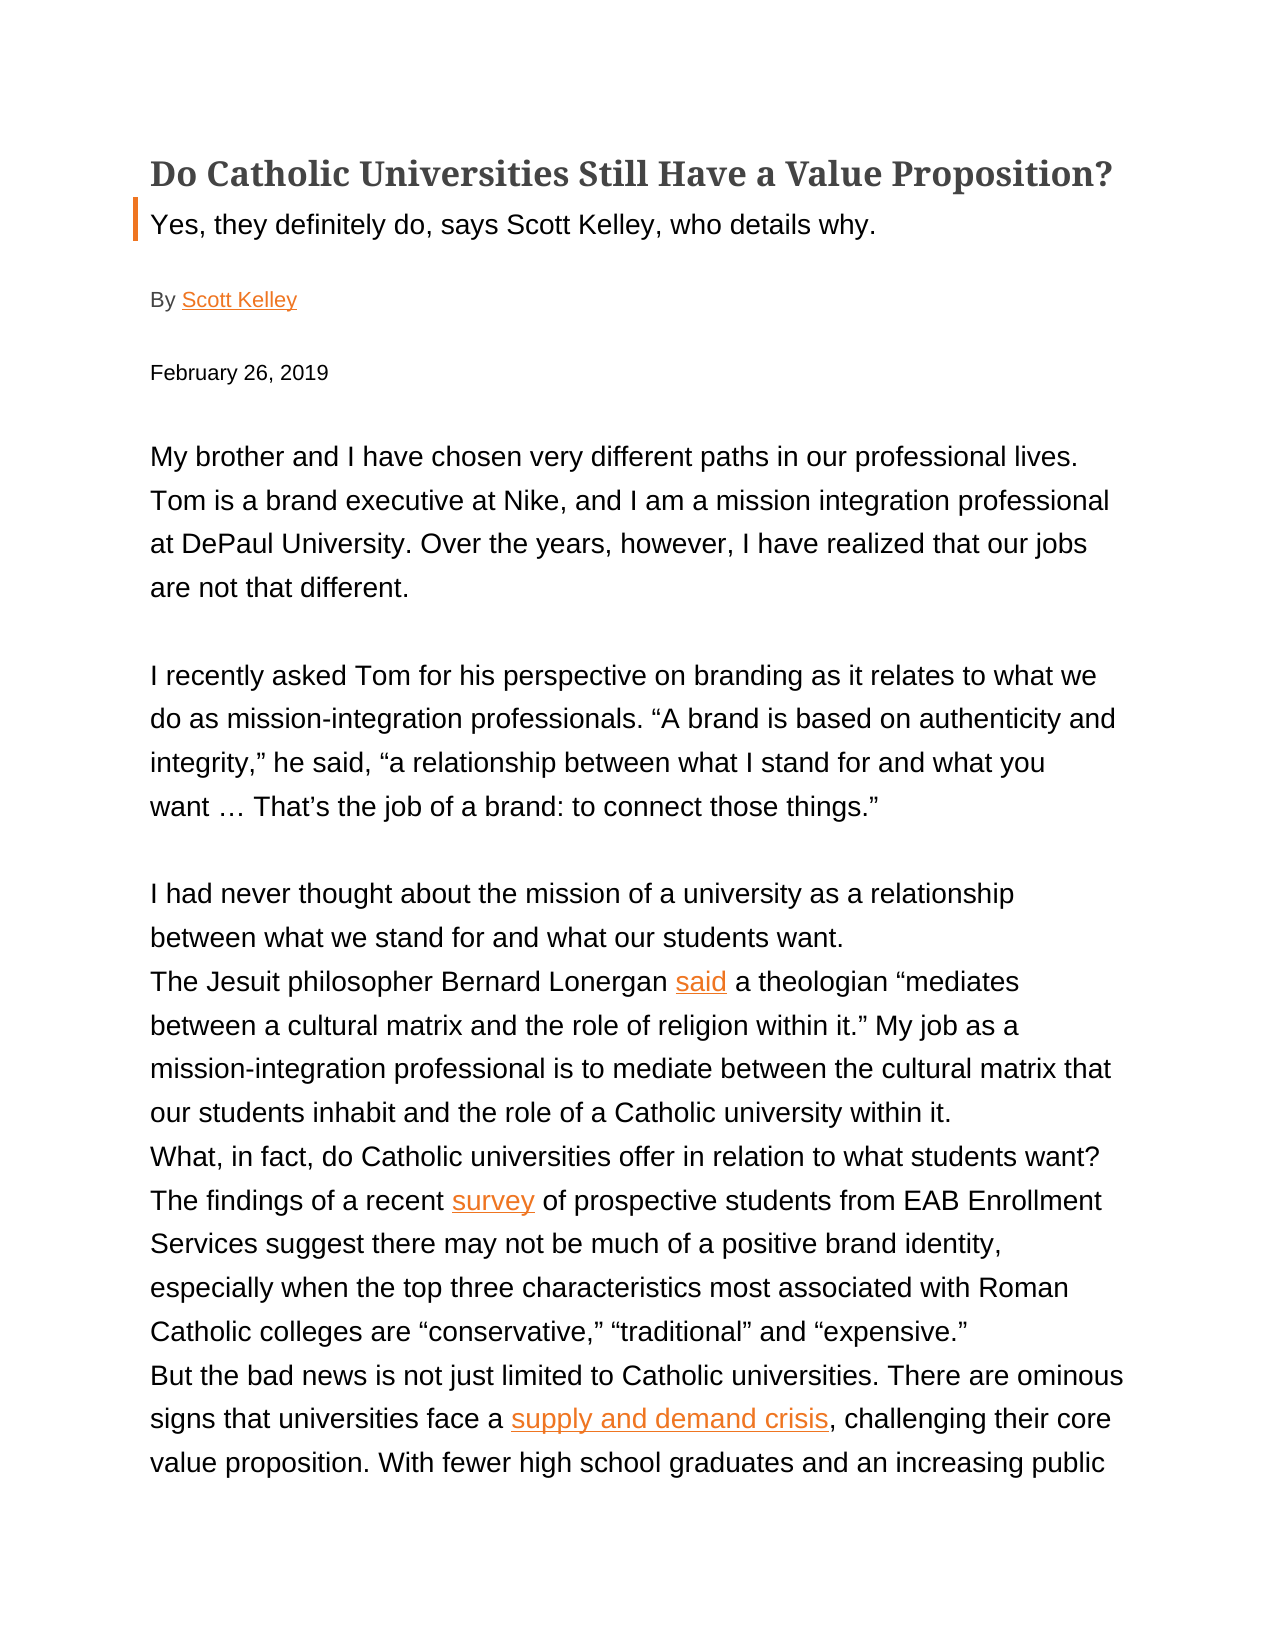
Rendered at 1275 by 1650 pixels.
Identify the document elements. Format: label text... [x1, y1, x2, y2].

text I recently asked Tom for his perspective on branding as it relates to what we do as mission-integration professionals. “A brand is based on authenticity and integrity,” he said, “a relationship between what I stand for and what you want … That’s the job of a brand: to connect those things.” [150, 647, 1125, 822]
text By Scott Kelley [150, 284, 1125, 312]
text The findings of a recent survey of prospective students from EAB Enrollment Services suggest there may not be much of a positive brand identity, especially when the top three characteristics most associated with Roman Catholic colleges are “conservative,” “traditional” and “expensive.” [150, 1172, 1125, 1347]
text I had never thought about the mission of a university as a relationship between what we stand for and what our students want. [150, 866, 1125, 953]
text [150, 1347, 1125, 1478]
text The Jesuit philosopher Bernard Lonergan said a theologian “mediates between a cultural matrix and the role of religion within it.” My job as a mission-integration professional is to mediate between the cultural matrix that our students inhabit and the role of a Catholic university within it. [150, 953, 1125, 1128]
text Yes, they definitely do, says Scott Kelley, who details why. [150, 197, 1125, 241]
text What, in fact, do Catholic universities offer in relation to what students want? [150, 1128, 1125, 1172]
text My brother and I have chosen very different paths in our professional lives. Tom is a brand executive at Nike, and I am a mission integration professional at DePaul University. Over the years, however, I have realized that our jobs are not that different. [150, 428, 1125, 603]
text February 26, 2019 [150, 353, 1125, 384]
text Do Catholic Universities Still Have a Value Proposition? [150, 150, 1125, 197]
